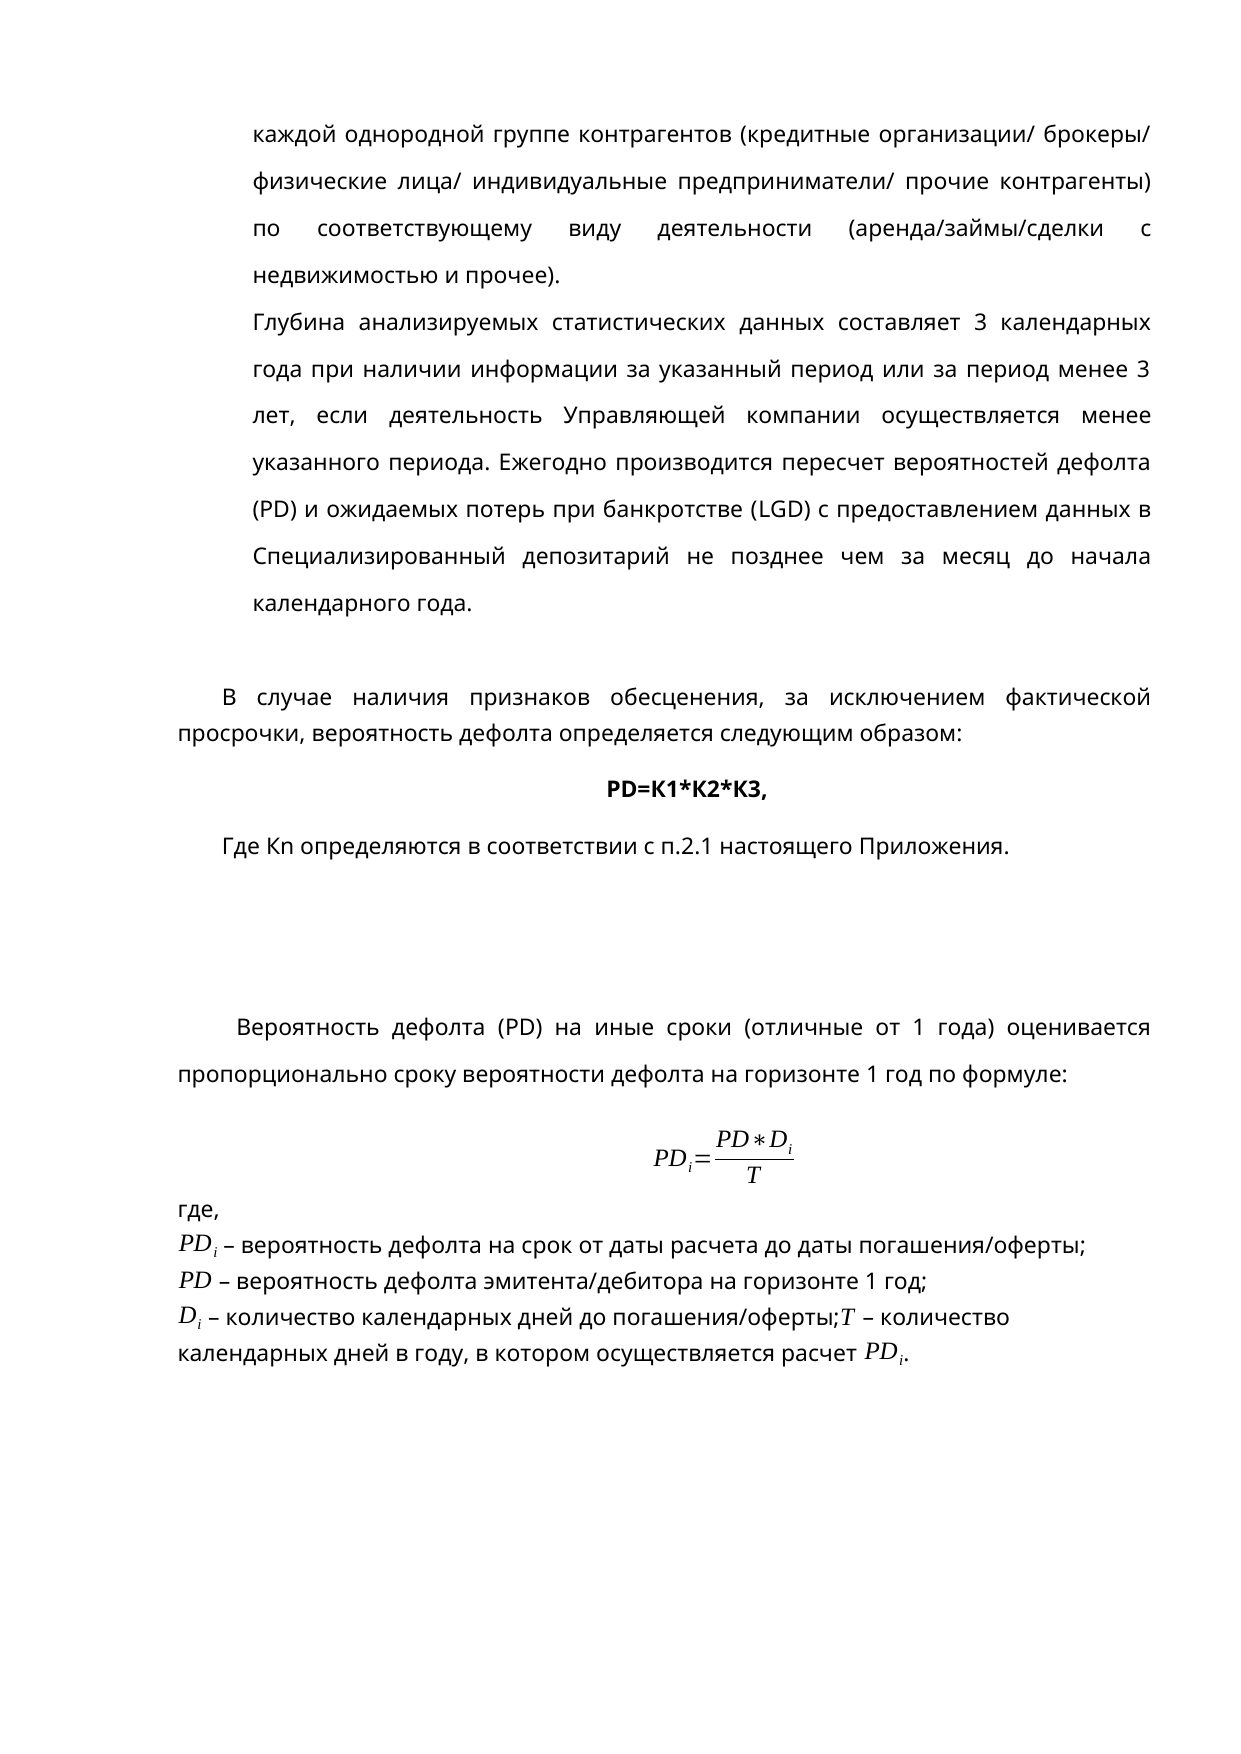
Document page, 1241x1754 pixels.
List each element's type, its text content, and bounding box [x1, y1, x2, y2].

text Вероятность дефолта (PD) на иные сроки (отличные от 1 года) оценивается пропорционально сроку вероятности дефолта на горизонте 1 год по формуле: [177, 1011, 1152, 1089]
list – вероятность дефолта на срок от даты расчета до даты погашения/оферты; [177, 1229, 1152, 1261]
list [215, 118, 1152, 290]
list – вероятность дефолта эмитента/дебитора на горизонте 1 год; [177, 1265, 1152, 1296]
text В случае наличия признаков обесценения, за исключением фактической просрочки, вероятность дефолта определяется следующим образом: [177, 681, 1152, 748]
text PD=К1*К2*К3, [177, 773, 1152, 804]
text Где Кn определяются в соответствии с п.2.1 настоящего Приложения. [177, 830, 1152, 861]
list Глубина анализируемых статистических данных составляет 3 календарных года при наличии информации за указанный период или за период менее 3 лет, если деятельность Управляющей компании осуществляется менее указанного периода. Ежегодно производится пересчет вероятностей дефолта (PD) и ожидаемых потерь при банкротстве (LGD) с предоставлением данных в Специализированный депозитарий не позднее чем за месяц до начала календарного года. [252, 306, 1152, 618]
list где, [177, 1193, 1152, 1224]
list – количество календарных дней до погашения/оферты; – количество календарных дней в году, в котором осуществляется расчет . [177, 1301, 1152, 1369]
